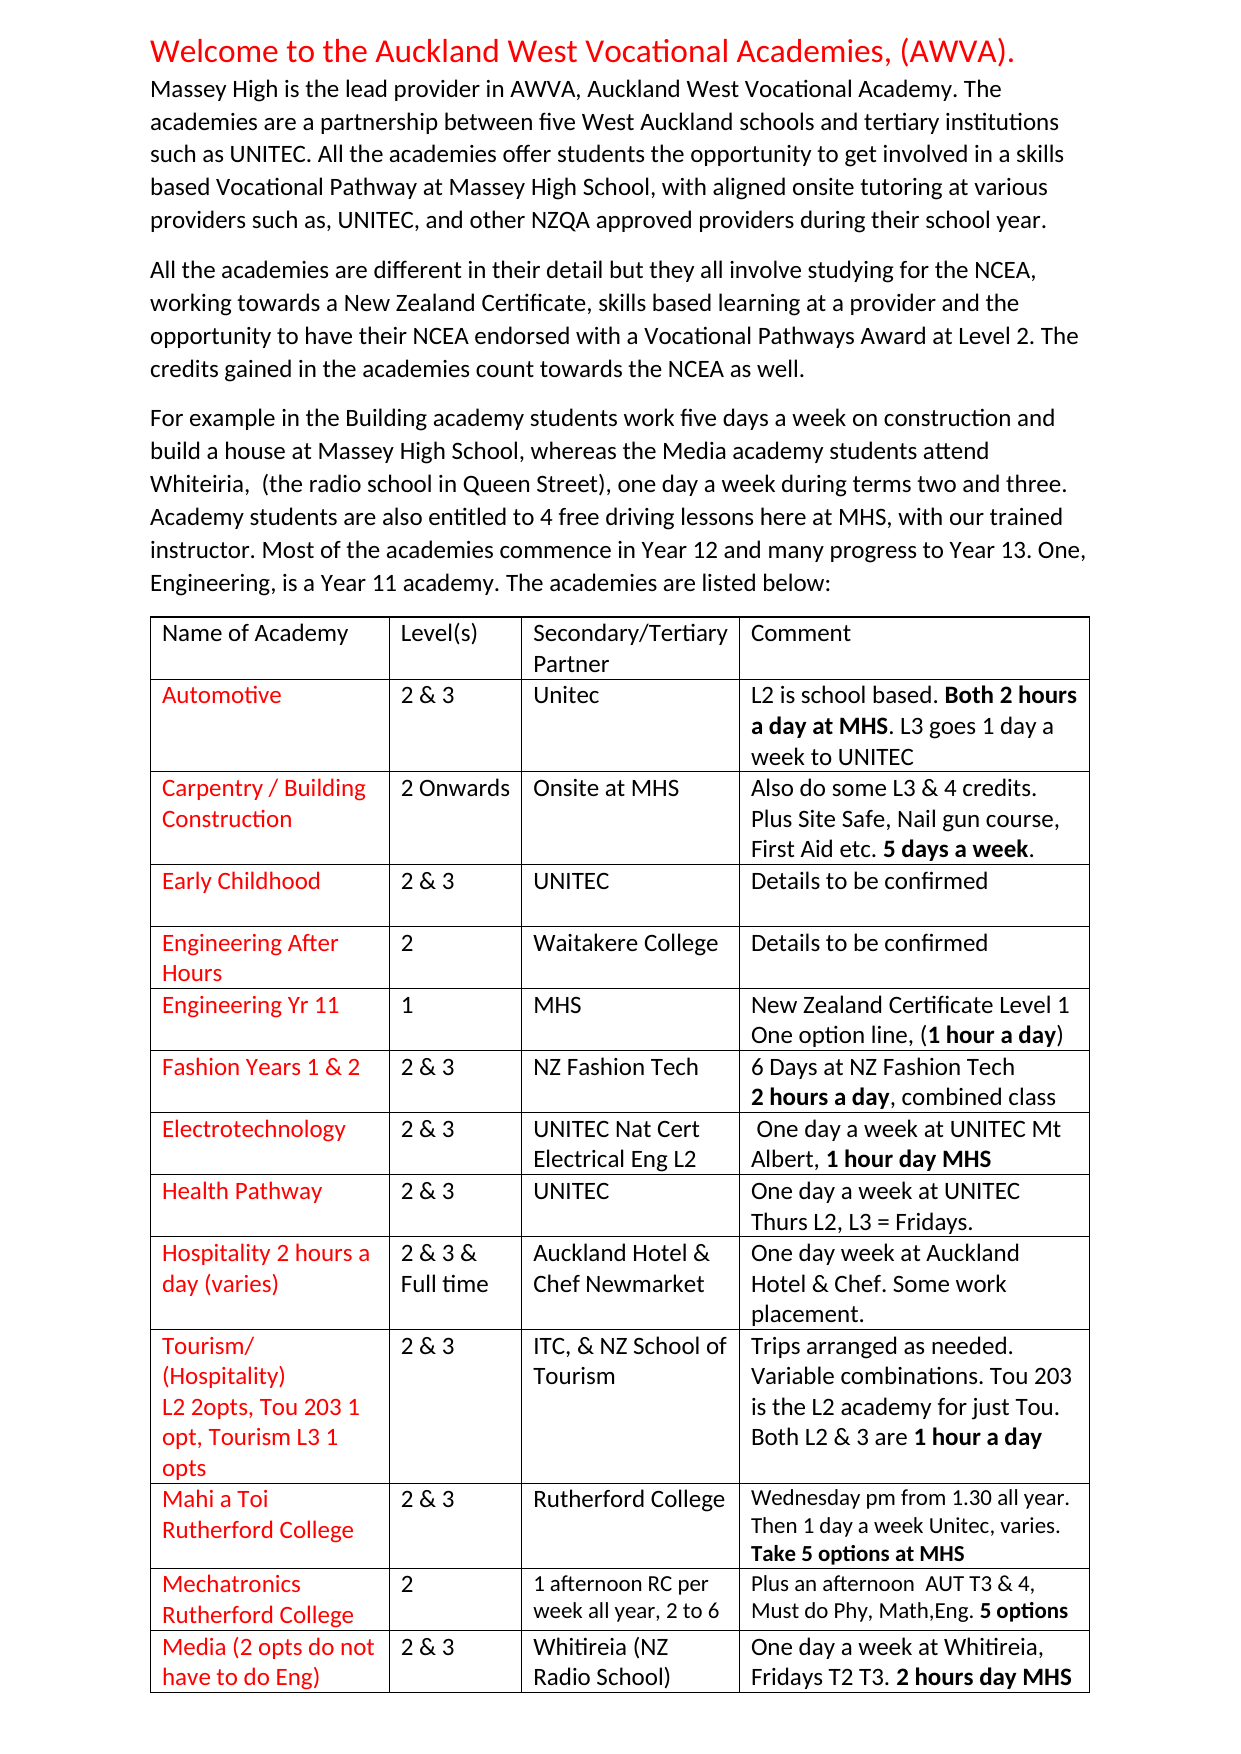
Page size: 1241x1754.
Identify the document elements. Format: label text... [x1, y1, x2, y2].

table_cell Onsite at MHS [522, 772, 739, 864]
table_cell Rutherford College [522, 1484, 739, 1568]
table_cell Plus an afternoon AUT T3 & 4, Must do Phy, Math,Eng. 5 options [740, 1569, 1089, 1630]
table_cell Auckland Hotel & Chef Newmarket [522, 1237, 739, 1329]
table_cell 6 Days at NZ Fashion Tech 2 hours a day, combined class [740, 1051, 1089, 1112]
table_cell One day week at Auckland Hotel & Chef. Some work placement. [740, 1237, 1089, 1329]
table_cell One day a week at Whitireia, Fridays T2 T3. 2 hours day MHS [740, 1631, 1089, 1692]
table_cell 2 & 3 & Full time [390, 1237, 521, 1329]
table_cell Waitakere College [522, 927, 739, 988]
table_cell One day a week at UNITEC Thurs L2, L3 = Fridays. [740, 1175, 1089, 1236]
table_cell Details to be confirmed [740, 927, 1089, 988]
text For example in the Building academy students work five days a week on construction and build a house at Massey High School, whereas the Media academy students attend Whiteiria, (the radio school in Queen Street), one day a week during terms two and three. Academy students are also entitled to 4 free driving lessons here at MHS, with our trained instructor. Most of the academies commence in Year 12 and many progress to Year 13. One, Engineering, is a Year 11 academy. The academies are listed below: [150, 402, 1090, 597]
table_cell UNITEC [522, 1175, 739, 1236]
table_cell Details to be confirmed [740, 865, 1089, 926]
table_cell 1 afternoon RC per week all year, 2 to 6 [522, 1569, 739, 1630]
table_cell 2 [390, 927, 521, 988]
table_cell Engineering After Hours [151, 927, 389, 988]
table_cell 1 [390, 989, 521, 1050]
table_cell 2 Onwards [390, 772, 521, 864]
table_cell One day a week at UNITEC Mt Albert, 1 hour day MHS [740, 1113, 1089, 1174]
table_cell Trips arranged as needed. Variable combinations. Tou 203 is the L2 academy for just Tou. Both L2 & 3 are 1 hour a day [740, 1330, 1089, 1482]
table_cell 2 & 3 [390, 1175, 521, 1236]
table_cell New Zealand Certificate Level 1 One option line, (1 hour a day) [740, 989, 1089, 1050]
table_cell Early Childhood [151, 865, 389, 926]
table_cell Electrotechnology [151, 1113, 389, 1174]
table_cell NZ Fashion Tech [522, 1051, 739, 1112]
table_cell Automotive [151, 680, 389, 771]
table_cell 2 & 3 [390, 865, 521, 926]
table_cell Hospitality 2 hours a day (varies) [151, 1237, 389, 1329]
table_cell Also do some L3 & 4 credits. Plus Site Safe, Nail gun course, First Aid etc. 5 days a week. [740, 772, 1089, 864]
table_cell Unitec [522, 680, 739, 771]
table_header Level(s) [390, 618, 521, 678]
table_cell 2 & 3 [390, 1330, 521, 1482]
text All the academies are different in their detail but they all involve studying for the NCEA, working towards a New Zealand Certificate, skills based learning at a provider and the opportunity to have their NCEA endorsed with a Vocational Pathways Award at Level 2. The credits gained in the academies count towards the NCEA as well. [150, 254, 1090, 383]
table_cell 2 & 3 [390, 1113, 521, 1174]
table_cell UNITEC [522, 865, 739, 926]
table_cell UNITEC Nat Cert Electrical Eng L2 [522, 1113, 739, 1174]
text Welcome to the Auckland West Vocational Academies, (AWVA). Massey High is the lead provider in AWVA, Auckland West Vocational Academy. The academies are a partnership between five West Auckland schools and tertiary institutions such as UNITEC. All the academies offer students the opportunity to get involved in a skills based Vocational Pathway at Massey High School, with aligned onsite tutoring at various providers such as, UNITEC, and other NZQA approved providers during their school year. [150, 29, 1090, 235]
table_cell MHS [522, 989, 739, 1050]
table_header Name of Academy [151, 618, 389, 678]
table_cell 2 & 3 [390, 1631, 521, 1692]
table_cell Engineering Yr 11 [151, 989, 389, 1050]
table_cell L2 is school based. Both 2 hours a day at MHS. L3 goes 1 day a week to UNITEC [740, 680, 1089, 771]
table_cell 2 [390, 1569, 521, 1630]
table_cell Carpentry / Building Construction [151, 772, 389, 864]
table_cell Whitireia (NZ Radio School) [522, 1631, 739, 1692]
table_cell Wednesday pm from 1.30 all year. Then 1 day a week Unitec, varies. Take 5 options at MHS [740, 1484, 1089, 1568]
table_cell Media (2 opts do not have to do Eng) [151, 1631, 389, 1692]
table_header Comment [740, 618, 1089, 678]
table_cell 2 & 3 [390, 1484, 521, 1568]
table_cell Fashion Years 1 & 2 [151, 1051, 389, 1112]
table_cell 2 & 3 [390, 1051, 521, 1112]
table_cell Tourism/(Hospitality) L2 2opts, Tou 203 1 opt, Tourism L3 1 opts [151, 1330, 389, 1482]
table_cell 2 & 3 [390, 680, 521, 771]
table_cell Mechatronics Rutherford College [151, 1569, 389, 1630]
table_cell Health Pathway [151, 1175, 389, 1236]
table_cell Mahi a Toi Rutherford College [151, 1484, 389, 1568]
table_cell ITC, & NZ School of Tourism [522, 1330, 739, 1482]
table_header Secondary/Tertiary Partner [522, 618, 739, 678]
